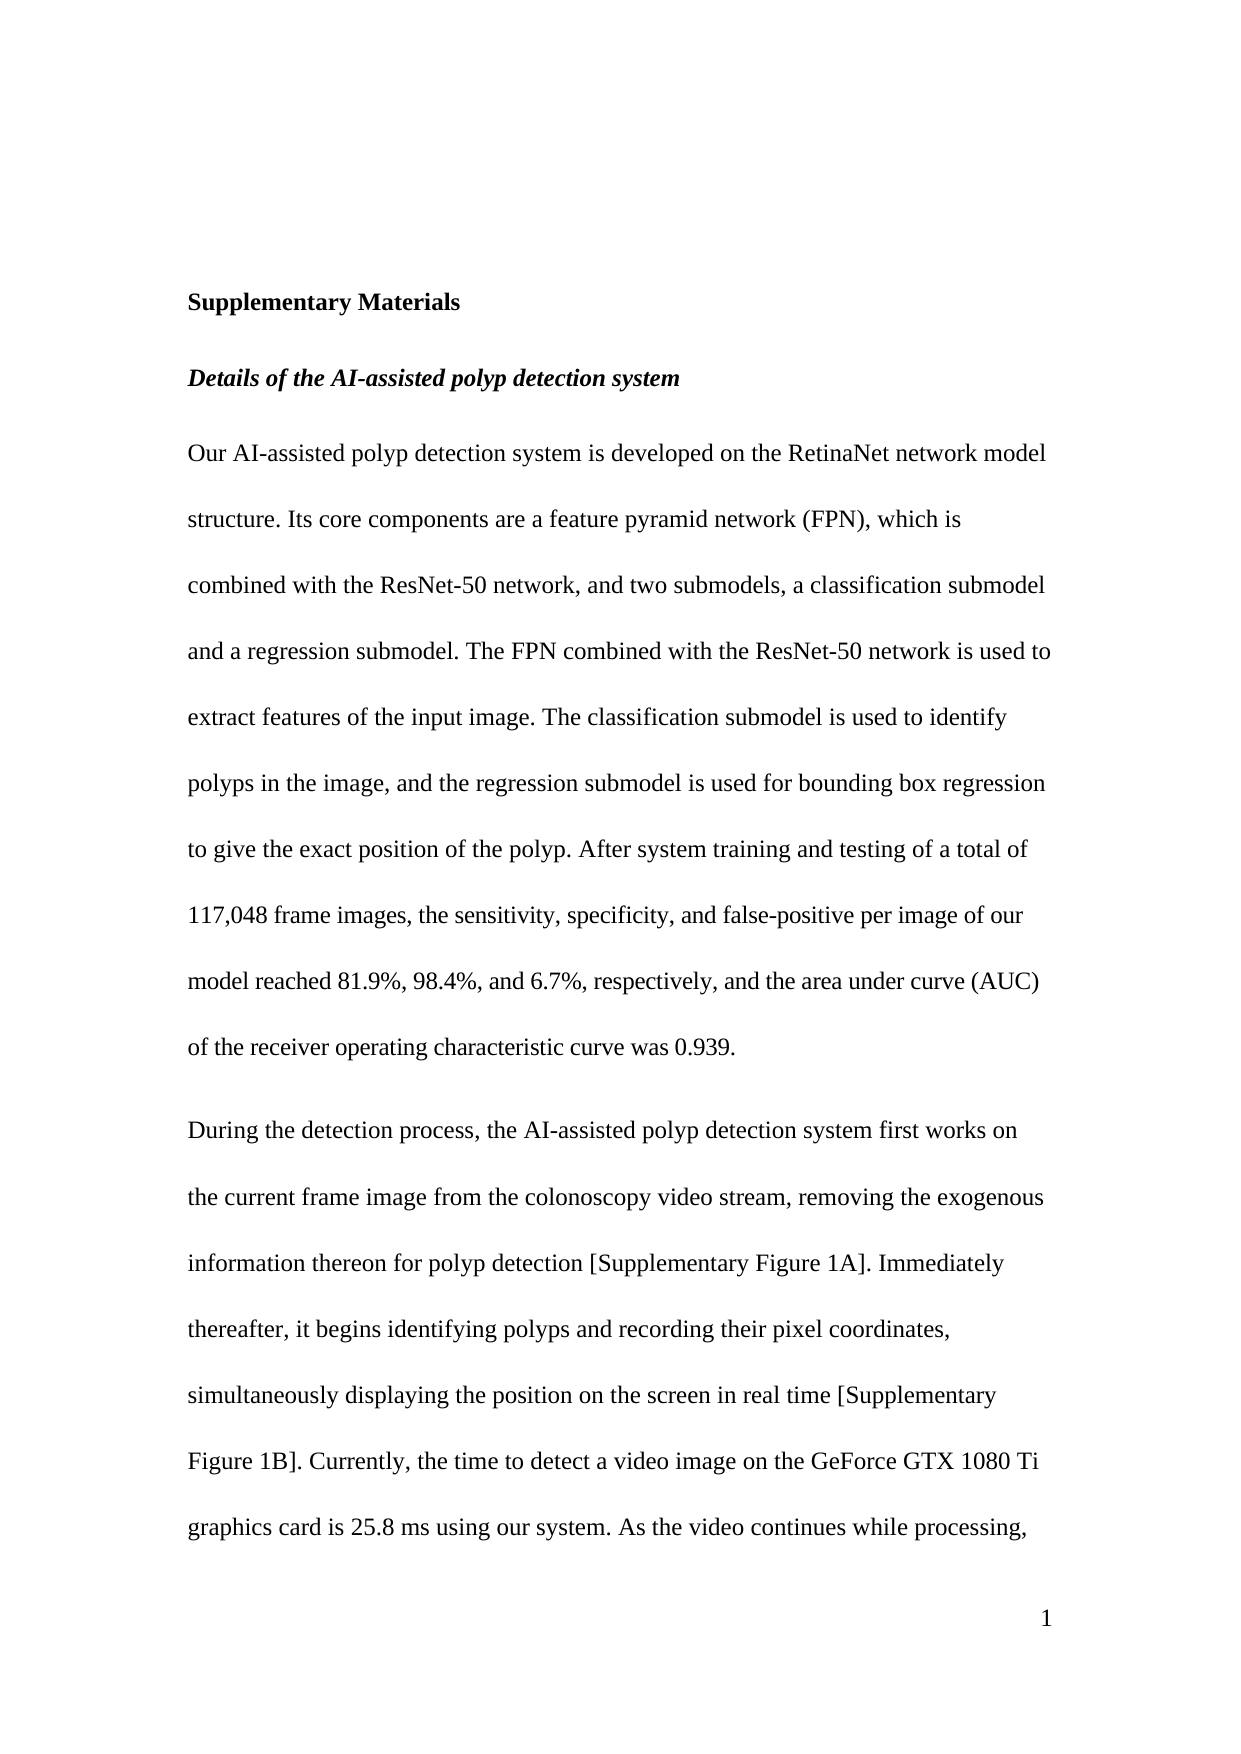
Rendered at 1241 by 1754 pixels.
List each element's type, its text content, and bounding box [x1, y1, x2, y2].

text Supplementary Materials [187, 280, 1053, 324]
text Details of the AI-assisted polyp detection system [187, 355, 1053, 399]
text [187, 1108, 1053, 1548]
text Our AI-assisted polyp detection system is developed on the RetinaNet network model structure. Its core components are a feature pyramid network (FPN), which is combined with the ResNet-50 network, and two submodels, a classification submodel and a regression submodel. The FPN combined with the ResNet-50 network is used to extract features of the input image. The classification submodel is used to identify polyps in the image, and the regression submodel is used for bounding box regression to give the exact position of the polyp. After system training and testing of a total of 117,048 frame images, the sensitivity, specificity, and false-positive per image of our model reached 81.9%, 98.4%, and 6.7%, respectively, and the area under curve (AUC) of the receiver operating characteristic curve was 0.939. [187, 430, 1053, 1068]
